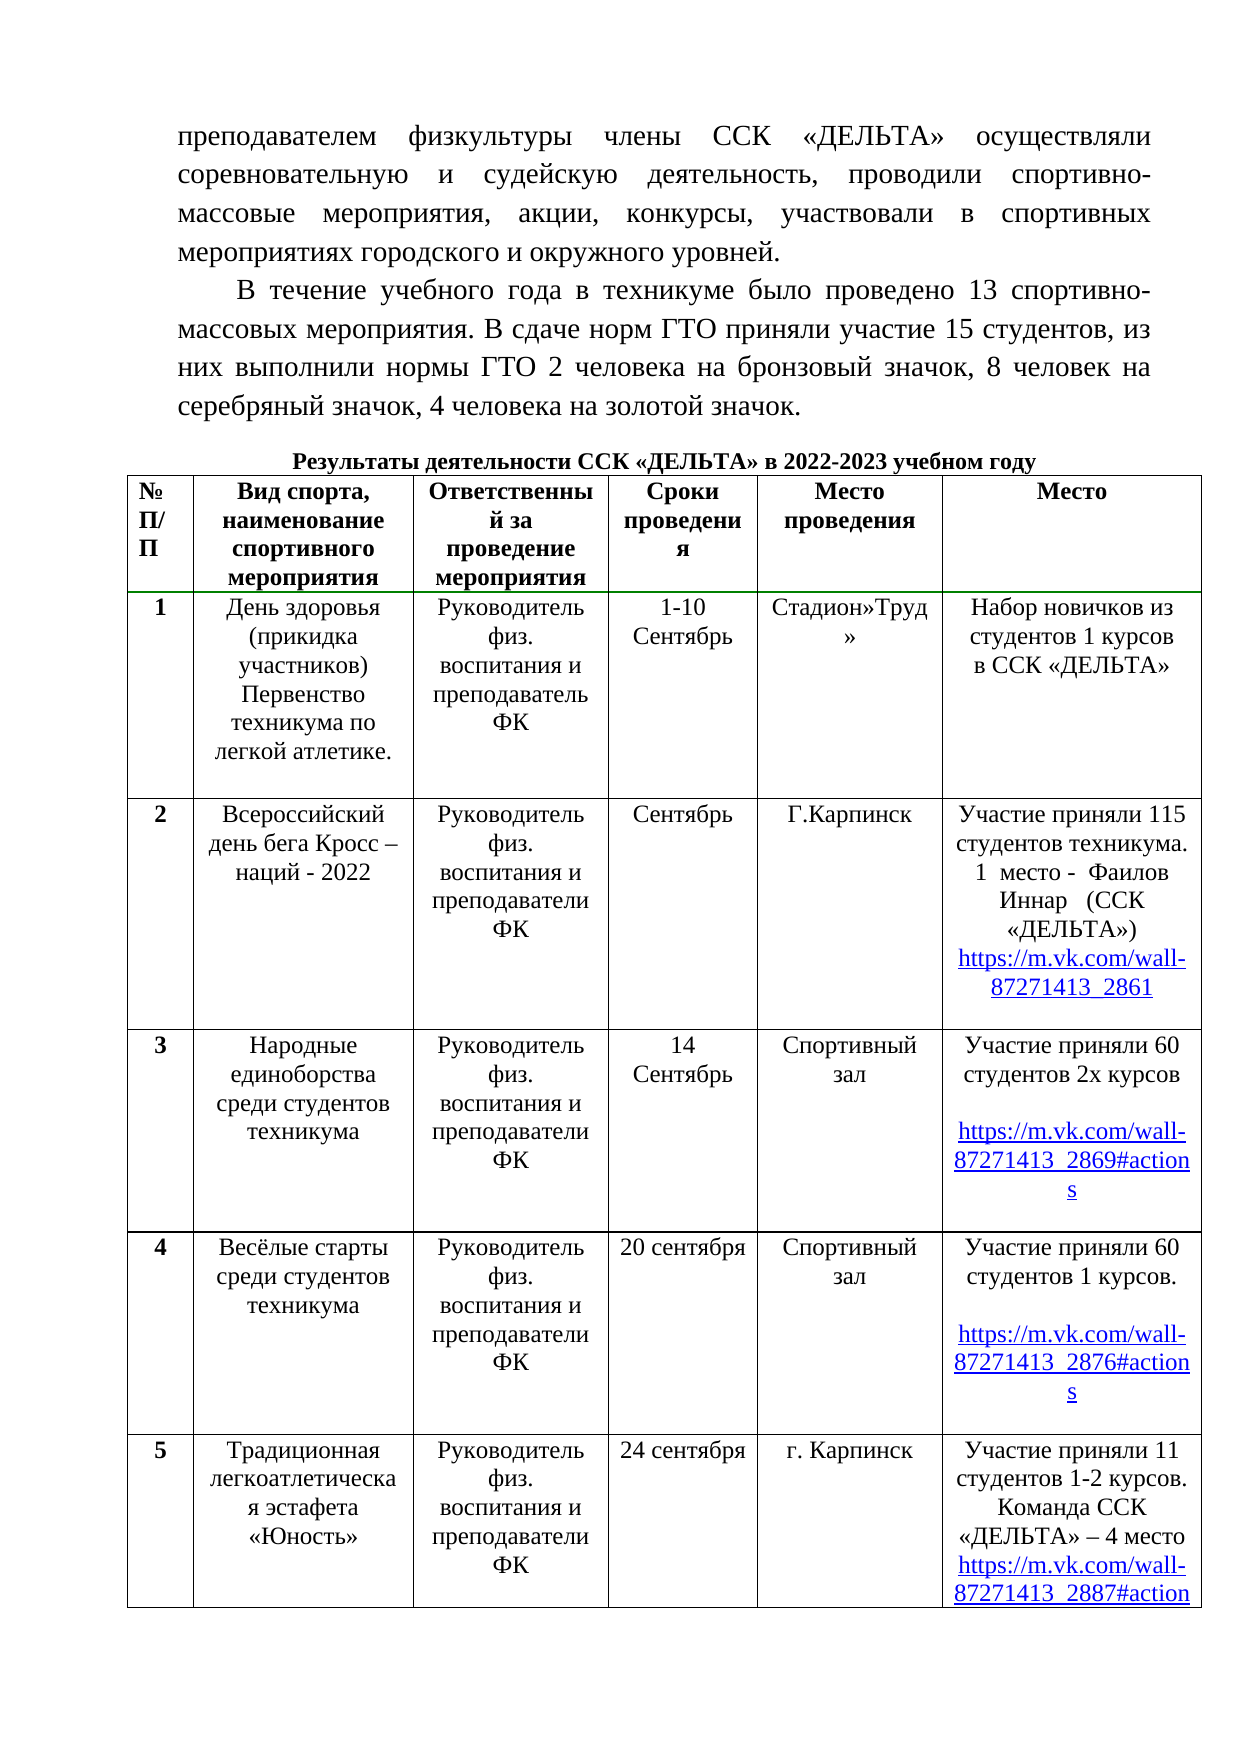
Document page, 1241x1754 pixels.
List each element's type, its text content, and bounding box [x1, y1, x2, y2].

table_header Ответственный за проведение мероприятия [414, 476, 608, 591]
table_cell 3 [128, 1030, 193, 1231]
table_cell 1 [128, 593, 193, 798]
table_cell 20 сентября [609, 1233, 757, 1434]
table_cell Участие приняли 60 студентов 1 курсов. https://m.vk.com/wall-87271413_2876#actions [943, 1233, 1201, 1434]
table_header Место [943, 476, 1201, 591]
table_header № П/П [128, 476, 193, 591]
table_cell Руководитель физ. воспитания и преподаватели ФК [414, 1233, 608, 1434]
table_cell 24 сентября [609, 1435, 757, 1607]
table_cell 1-10 Сентябрь [609, 593, 757, 798]
table_cell Народные единоборства среди студентов техникума [194, 1030, 413, 1231]
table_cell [194, 1435, 413, 1607]
table_header Место проведения [758, 476, 942, 591]
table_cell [414, 1435, 608, 1607]
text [177, 118, 1152, 267]
table_cell 14 Сентябрь [609, 1030, 757, 1231]
table_cell Руководитель физ. воспитания и преподаватели ФК [414, 1030, 608, 1231]
table_cell День здоровья (прикидка участников) Первенство техникума по легкой атлетике. [194, 593, 413, 798]
table_cell Руководитель физ. воспитания и преподаватель ФК [414, 593, 608, 798]
table_cell Спортивный зал [758, 1233, 942, 1434]
table_cell г. Карпинск [758, 1435, 942, 1607]
table_cell 5 [128, 1435, 193, 1607]
table_cell Участие приняли 60 студентов 2х курсов https://m.vk.com/wall-87271413_2869#actions [943, 1030, 1201, 1231]
table_cell Весёлые старты среди студентов техникума [194, 1233, 413, 1434]
table_cell Всероссийский день бега Кросс – наций - 2022 [194, 799, 413, 1029]
table_cell Спортивный зал [758, 1030, 942, 1231]
text В течение учебного года в техникуме было проведено 13 спортивно-массовых мероприятия. В сдаче норм ГТО приняли участие 15 студентов, из них выполнили нормы ГТО 2 человека на бронзовый значок, 8 человек на серебряный значок, 4 человека на золотой значок. [177, 272, 1152, 421]
table_cell Г.Карпинск [758, 799, 942, 1029]
table_header Сроки проведения [609, 476, 757, 591]
table_cell 2 [128, 799, 193, 1029]
text Результаты деятельности ССК «ДЕЛЬТА» в 2022-2023 учебном году [177, 447, 1152, 475]
table_cell Руководитель физ. воспитания и преподаватели ФК [414, 799, 608, 1029]
table_cell Сентябрь [609, 799, 757, 1029]
table_cell 4 [128, 1233, 193, 1434]
table_header Вид спорта, наименование спортивного мероприятия [194, 476, 413, 591]
table_cell Участие приняли 115 студентов техникума. 1 место - Фаилов Иннар (ССК «ДЕЛЬТА») https://m.vk.com/wall-87271413_2861 [943, 799, 1201, 1029]
table_cell Набор новичков из студентов 1 курсов в ССК «ДЕЛЬТА» [943, 593, 1201, 798]
table_cell Стадион»Труд» [758, 593, 942, 798]
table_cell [943, 1435, 1201, 1607]
